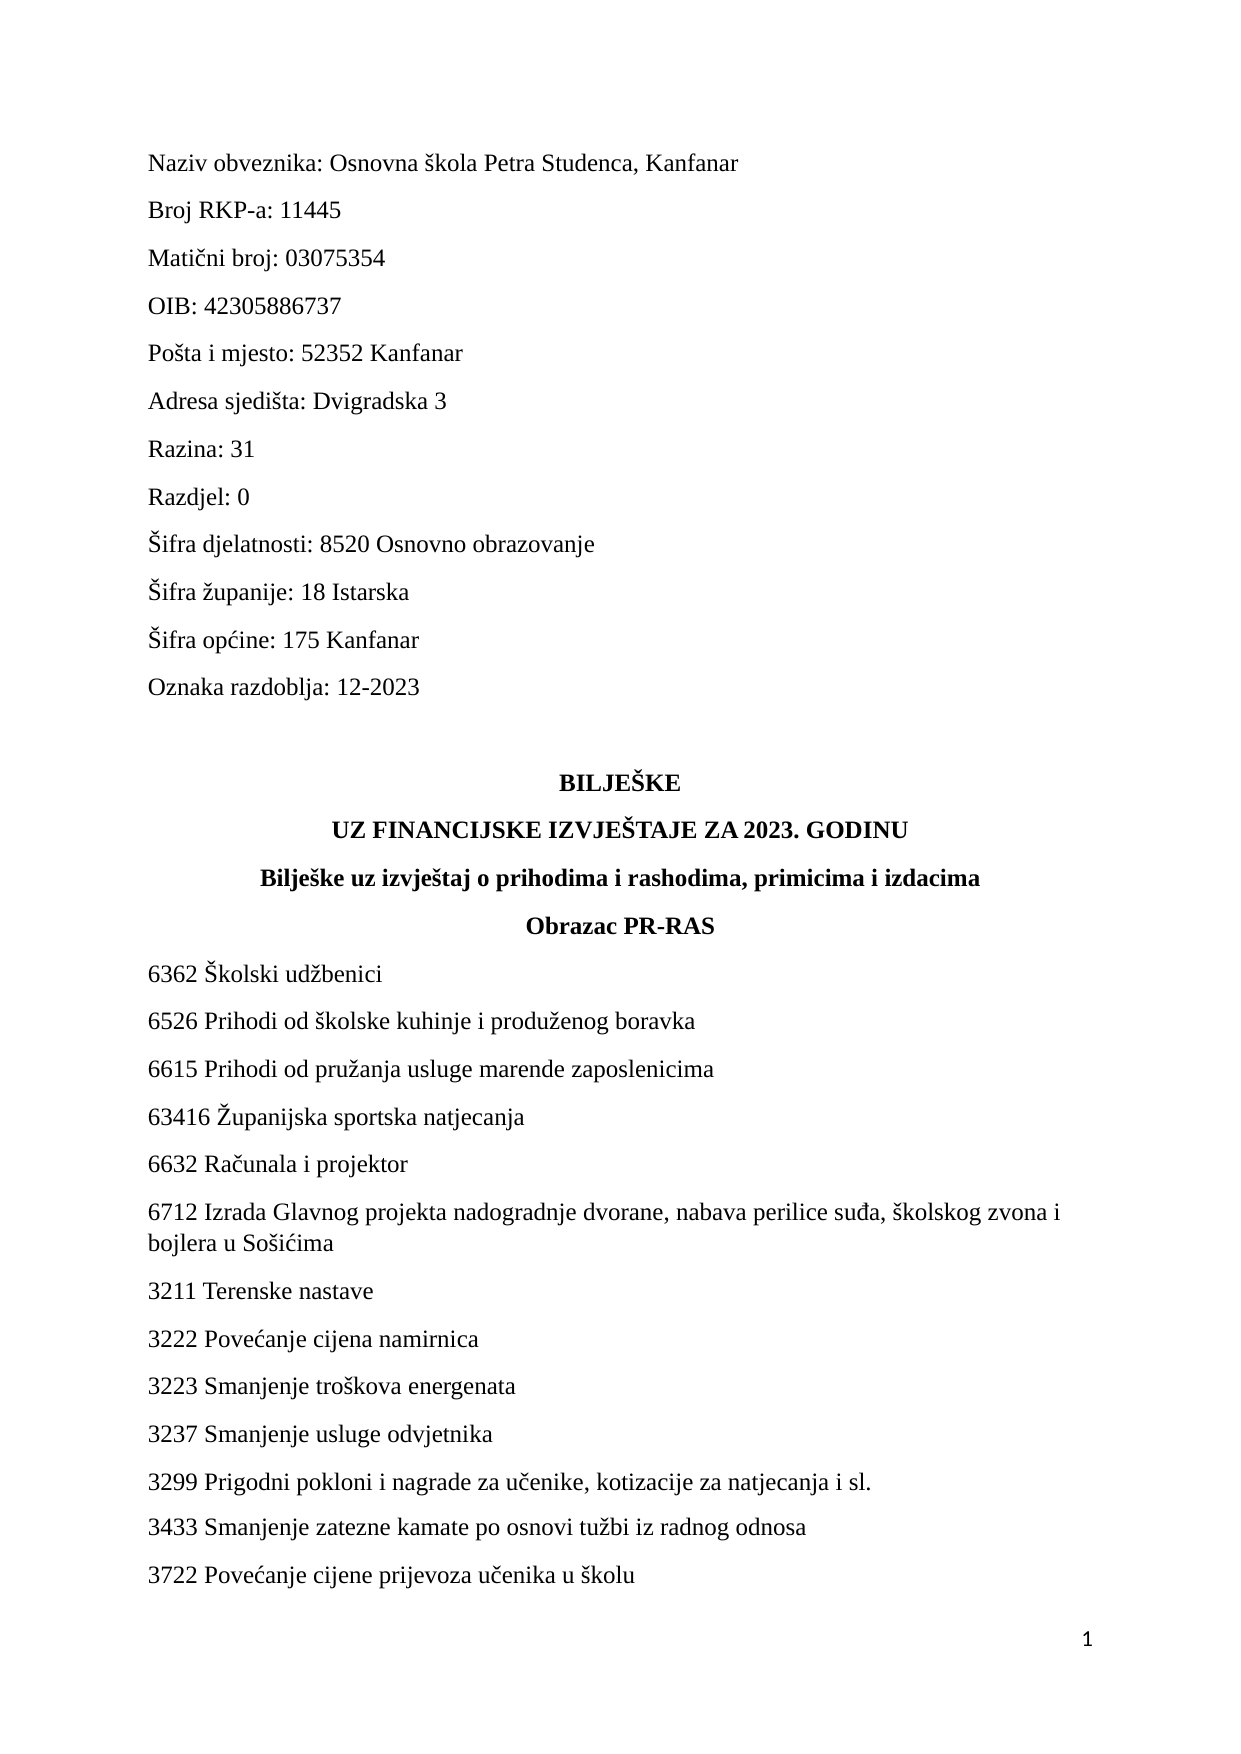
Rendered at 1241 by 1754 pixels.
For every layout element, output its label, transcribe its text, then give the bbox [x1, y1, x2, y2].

text 6526 Prihodi od školske kuhinje i produženog boravka [148, 1006, 1093, 1035]
text Šifra djelatnosti: 8520 Osnovno obrazovanje [148, 529, 1093, 558]
text 3237 Smanjenje usluge odvjetnika [148, 1419, 1093, 1448]
text Šifra općine: 175 Kanfanar [148, 625, 1093, 653]
text BILJEŠKE [148, 768, 1093, 797]
text Oznaka razdoblja: 12-2023 [148, 672, 1093, 701]
text 3223 Smanjenje troškova energenata [148, 1371, 1093, 1400]
text Obrazac PR-RAS [148, 911, 1093, 940]
text Naziv obveznika: Osnovna škola Petra Studenca, Kanfanar [148, 148, 1093, 176]
text Adresa sjedišta: Dvigradska 3 [148, 386, 1093, 415]
text Razina: 31 [148, 434, 1093, 463]
text Pošta i mjesto: 52352 Kanfanar [148, 338, 1093, 367]
text 3722 Povećanje cijene prijevoza učenika u školu [148, 1560, 1093, 1589]
text Matični broj: 03075354 [148, 243, 1093, 272]
text 6362 Školski udžbenici [148, 959, 1093, 987]
text Razdjel: 0 [148, 482, 1093, 510]
text Broj RKP-a: 11445 [148, 195, 1093, 224]
text 3211 Terenske nastave [148, 1276, 1093, 1305]
text 6615 Prihodi od pružanja usluge marende zaposlenicima [148, 1054, 1093, 1083]
text 6632 Računala i projektor [148, 1149, 1093, 1178]
text Šifra županije: 18 Istarska [148, 577, 1093, 606]
text 3433 Smanjenje zatezne kamate po osnovi tužbi iz radnog odnosa [148, 1512, 1093, 1541]
text 6712 Izrada Glavnog projekta nadogradnje dvorane, nabava perilice suđa, školskog zvona i bojlera u Sošićima [148, 1197, 1093, 1257]
text 3299 Prigodni pokloni i nagrade za učenike, kotizacije za natjecanja i sl. [148, 1467, 1093, 1496]
text 63416 Županijska sportska natjecanja [148, 1102, 1093, 1131]
text OIB: 42305886737 [148, 291, 1093, 319]
text 3222 Povećanje cijena namirnica [148, 1324, 1093, 1352]
text Bilješke uz izvještaj o prihodima i rashodima, primicima i izdacima [148, 863, 1093, 892]
text UZ FINANCIJSKE IZVJEŠTAJE ZA 2023. GODINU [148, 816, 1093, 844]
